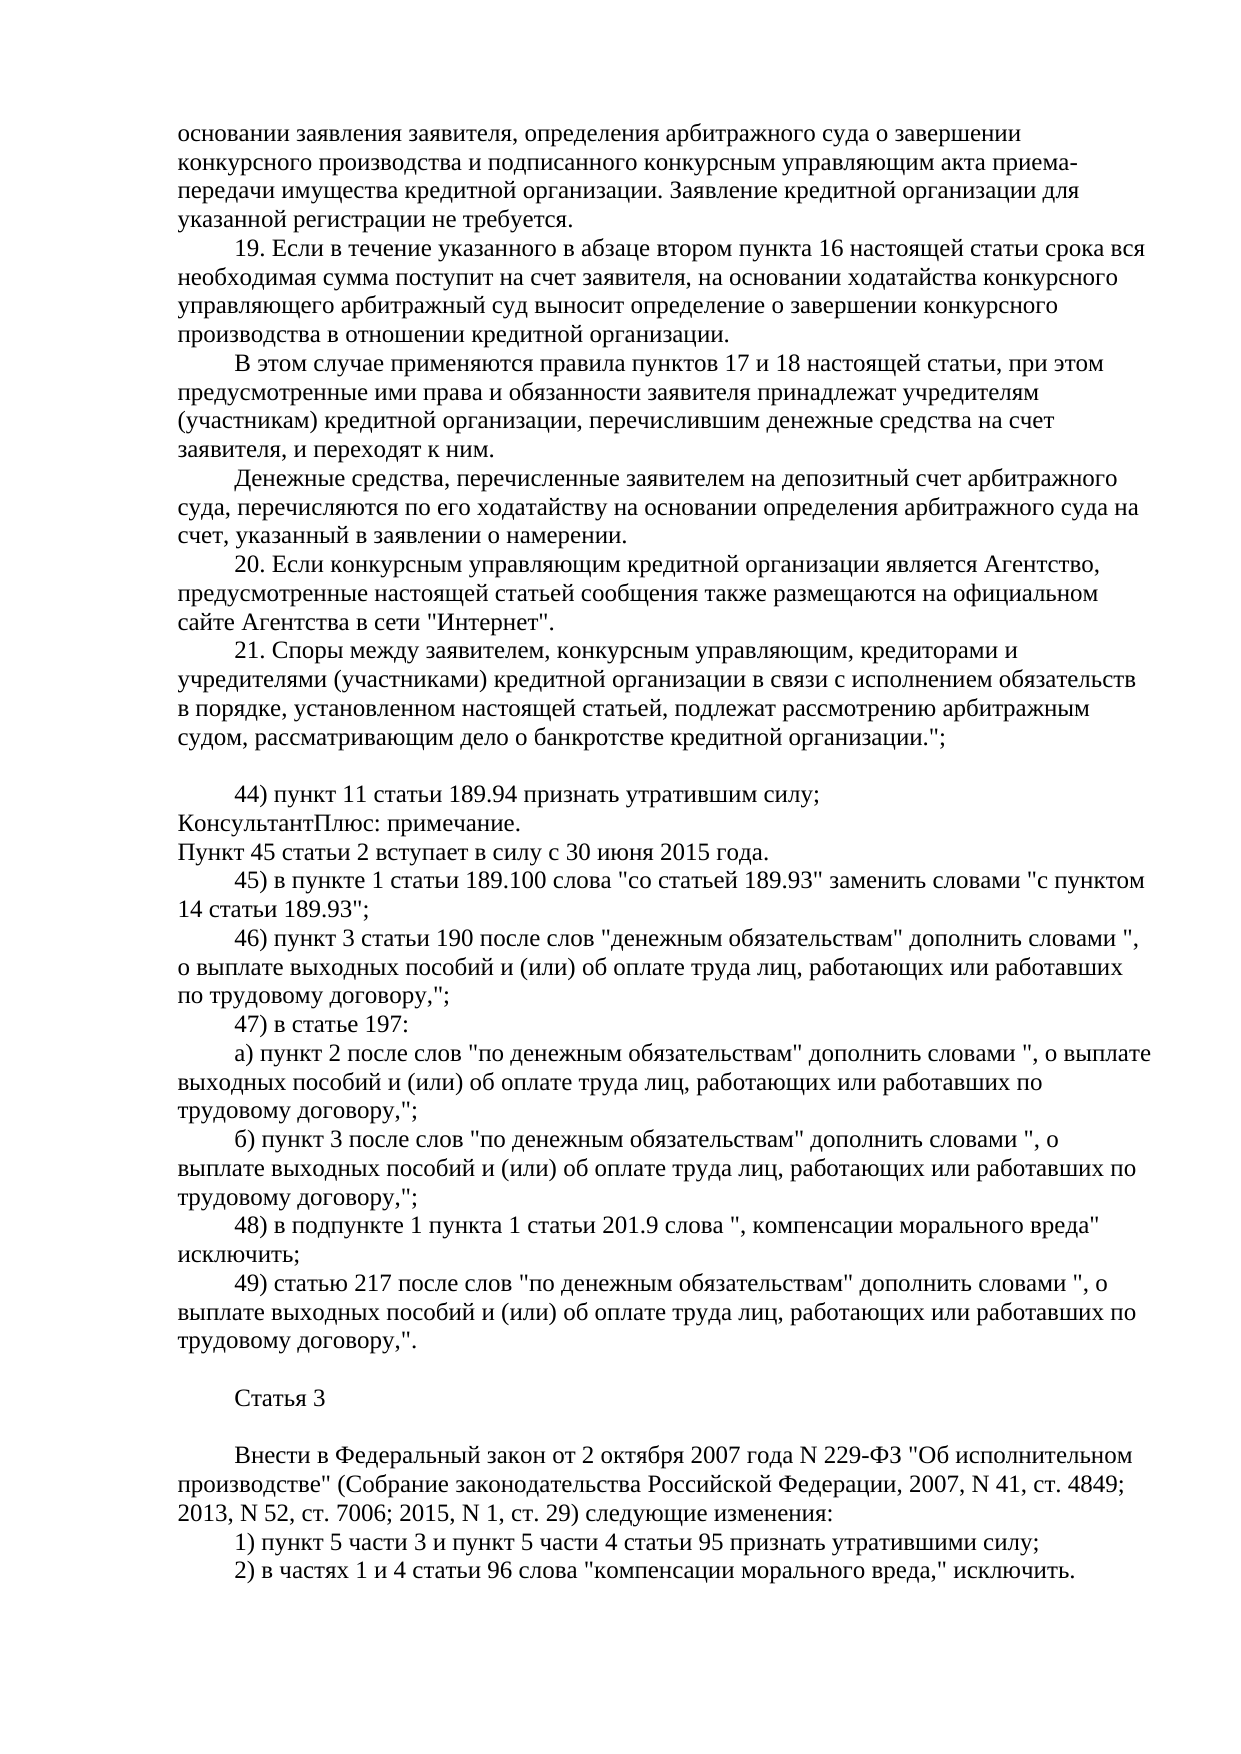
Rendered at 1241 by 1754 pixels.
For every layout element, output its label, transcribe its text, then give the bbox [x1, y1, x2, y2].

text а) пункт 2 после слов "по денежным обязательствам" дополнить словами ", о выплате выходных пособий и (или) об оплате труда лиц, работающих или работавших по трудовому договору,"; [177, 1038, 1152, 1124]
text КонсультантПлюс: примечание. [177, 808, 1152, 837]
text Внести в Федеральный закон от 2 октября 2007 года N 229-ФЗ "Об исполнительном производстве" (Собрание законодательства Российской Федерации, 2007, N 41, ст. 4849; 2013, N 52, ст. 7006; 2015, N 1, ст. 29) следующие изменения: [177, 1441, 1152, 1527]
text 20. Если конкурсным управляющим кредитной организации является Агентство, предусмотренные настоящей статьей сообщения также размещаются на официальном сайте Агентства в сети "Интернет". [177, 549, 1152, 636]
text 2) в частях 1 и 4 статьи 96 слова "компенсации морального вреда," исключить. [177, 1556, 1152, 1584]
text В этом случае применяются правила пунктов 17 и 18 настоящей статьи, при этом предусмотренные ими права и обязанности заявителя принадлежат учредителям (участникам) кредитной организации, перечислившим денежные средства на счет заявителя, и переходят к ним. [177, 348, 1152, 463]
text Статья 3 [177, 1383, 1152, 1412]
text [177, 118, 1152, 233]
text 19. Если в течение указанного в абзаце втором пункта 16 настоящей статьи срока вся необходимая сумма поступит на счет заявителя, на основании ходатайства конкурсного управляющего арбитражный суд выносит определение о завершении конкурсного производства в отношении кредитной организации. [177, 233, 1152, 348]
text 49) статью 217 после слов "по денежным обязательствам" дополнить словами ", о выплате выходных пособий и (или) об оплате труда лиц, работающих или работавших по трудовому договору,". [177, 1268, 1152, 1354]
text 44) пункт 11 статьи 189.94 признать утратившим силу; [177, 779, 1152, 808]
text 21. Споры между заявителем, конкурсным управляющим, кредиторами и учредителями (участниками) кредитной организации в связи с исполнением обязательств в порядке, установленном настоящей статьей, подлежат рассмотрению арбитражным судом, рассматривающим дело о банкротстве кредитной организации."; [177, 636, 1152, 751]
text б) пункт 3 после слов "по денежным обязательствам" дополнить словами ", о выплате выходных пособий и (или) об оплате труда лиц, работающих или работавших по трудовому договору,"; [177, 1124, 1152, 1211]
text 48) в подпункте 1 пункта 1 статьи 201.9 слова ", компенсации морального вреда" исключить; [177, 1211, 1152, 1268]
text 46) пункт 3 статьи 190 после слов "денежным обязательствам" дополнить словами ", о выплате выходных пособий и (или) об оплате труда лиц, работающих или работавших по трудовому договору,"; [177, 923, 1152, 1009]
text Пункт 45 статьи 2 вступает в силу с 30 июня 2015 года. [177, 837, 1152, 866]
text 1) пункт 5 части 3 и пункт 5 части 4 статьи 95 признать утратившими силу; [177, 1527, 1152, 1556]
text 47) в статье 197: [177, 1009, 1152, 1038]
text 45) в пункте 1 статьи 189.100 слова "со статьей 189.93" заменить словами "с пунктом 14 статьи 189.93"; [177, 866, 1152, 923]
